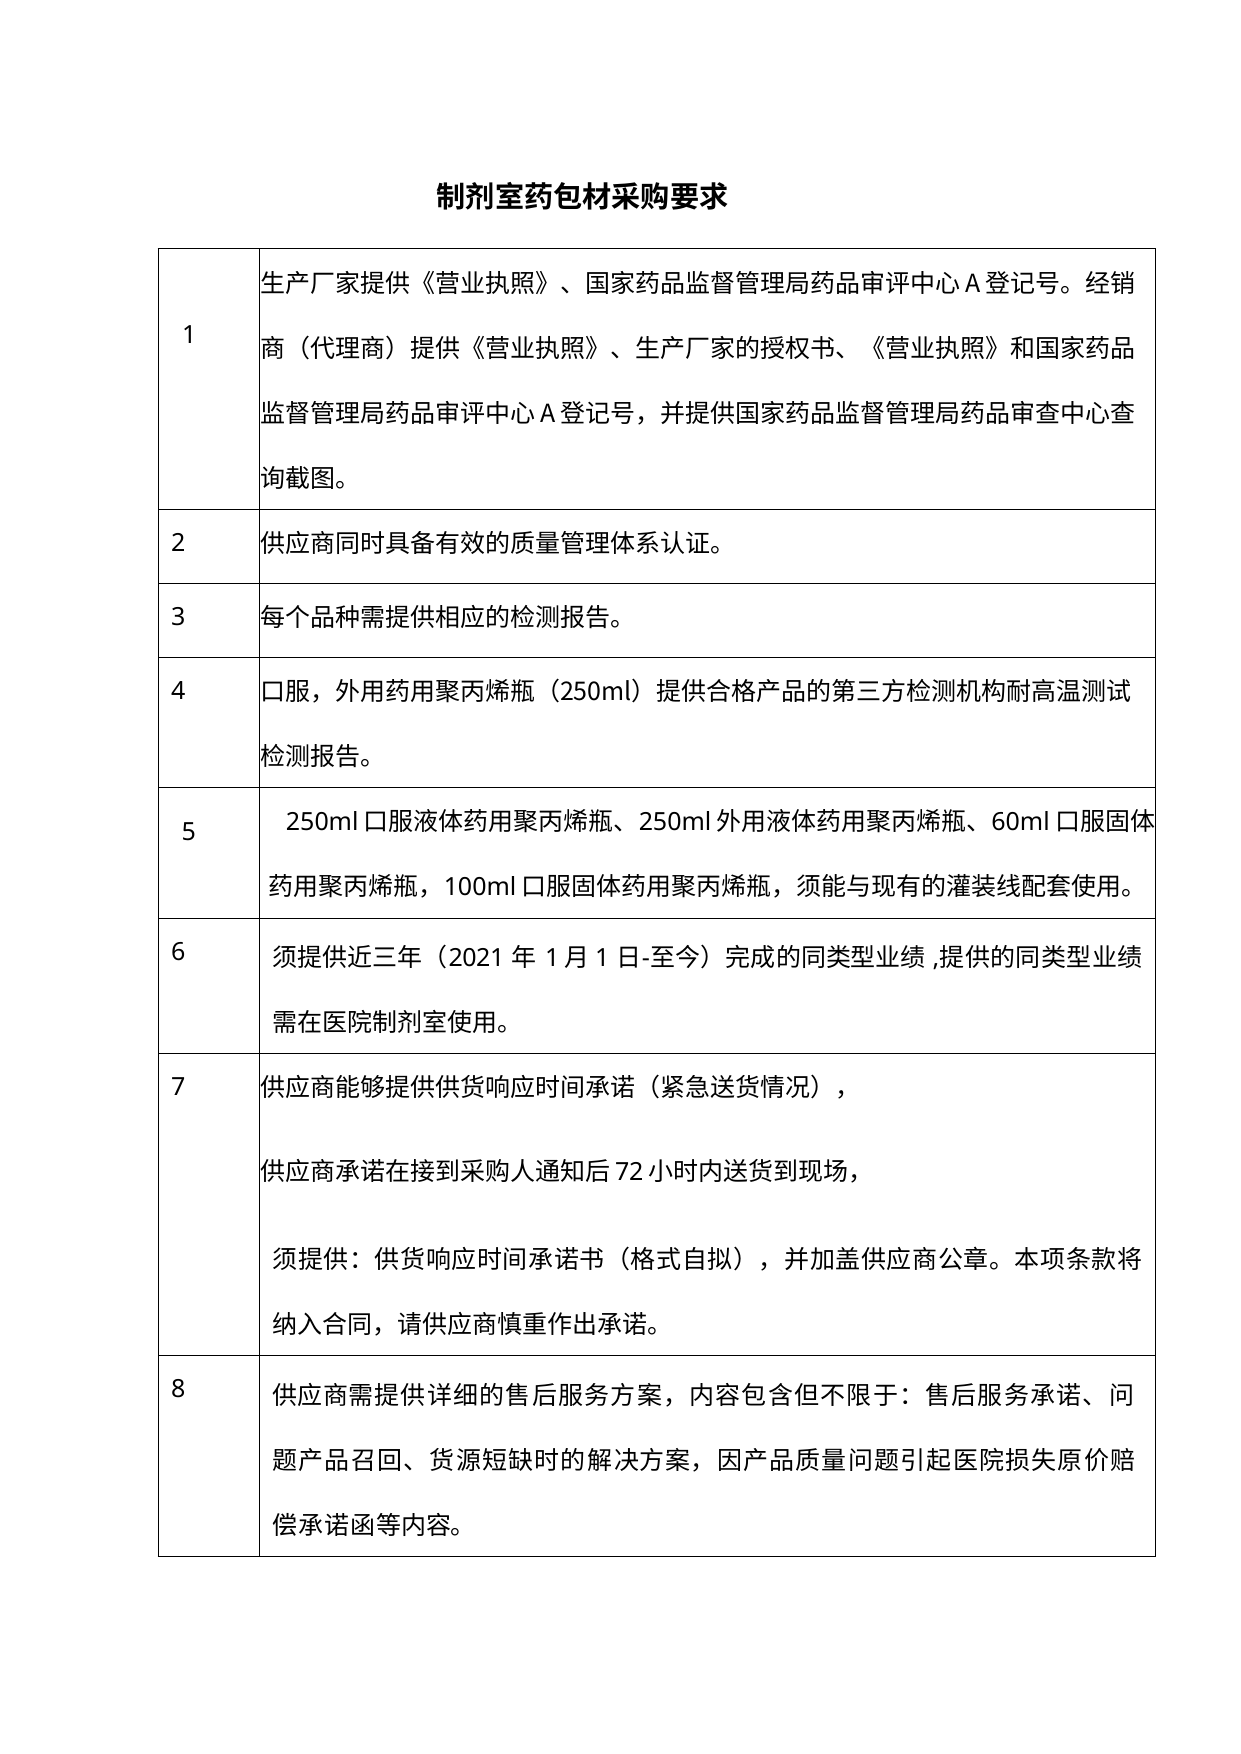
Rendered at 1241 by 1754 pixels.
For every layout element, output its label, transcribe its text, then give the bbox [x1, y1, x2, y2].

table_header 生产厂家提供《营业执照》、国家药品监督管理局药品审评中心A登记号。经销商（代理商）提供《营业执照》、生产厂家的授权书、《营业执照》和国家药品监督管理局药品审评中心A登记号，并提供国家药品监督管理局药品审查中心查询截图。 [260, 249, 1155, 509]
table_cell 250ml口服液体药用聚丙烯瓶、250ml外用液体药用聚丙烯瓶、60ml口服固体药用聚丙烯瓶，100ml口服固体药用聚丙烯瓶，须能与现有的灌装线配套使用。 [260, 788, 1155, 917]
table_cell 7 [159, 1054, 259, 1355]
table_cell 每个品种需提供相应的检测报告。 [260, 584, 1155, 656]
table_cell 供应商需提供详细的售后服务方案，内容包含但不限于：售后服务承诺、问题产品召回、货源短缺时的解决方案，因产品质量问题引起医院损失原价赔偿承诺函等内容。 [260, 1356, 1155, 1556]
table_cell 口服，外用药用聚丙烯瓶（250ml）提供合格产品的第三方检测机构耐高温测试检测报告。 [260, 658, 1155, 787]
table_cell 4 [159, 658, 259, 787]
table_cell 供应商同时具备有效的质量管理体系认证。 [260, 510, 1155, 582]
table_cell 6 [159, 919, 259, 1053]
text 制剂室药包材采购要求 [187, 162, 1053, 227]
table_cell 2 [159, 510, 259, 582]
table_cell 须提供近三年（2021 年 1月1 日-至今）完成的同类型业绩 ,提供的同类型业绩需在医院制剂室使用。 [260, 919, 1155, 1053]
table_cell 5 [159, 788, 259, 917]
table_cell 3 [159, 584, 259, 656]
table_cell 8 [159, 1356, 259, 1556]
table_cell 供应商能够提供供货响应时间承诺（紧急送货情况）， 供应商承诺在接到采购人通知后72小时内送货到现场， 须提供：供货响应时间承诺书（格式自拟），并加盖供应商公章。本项条款将纳入合同，请供应商慎重作出承诺。 [260, 1054, 1155, 1355]
table_header 1 [159, 249, 259, 509]
